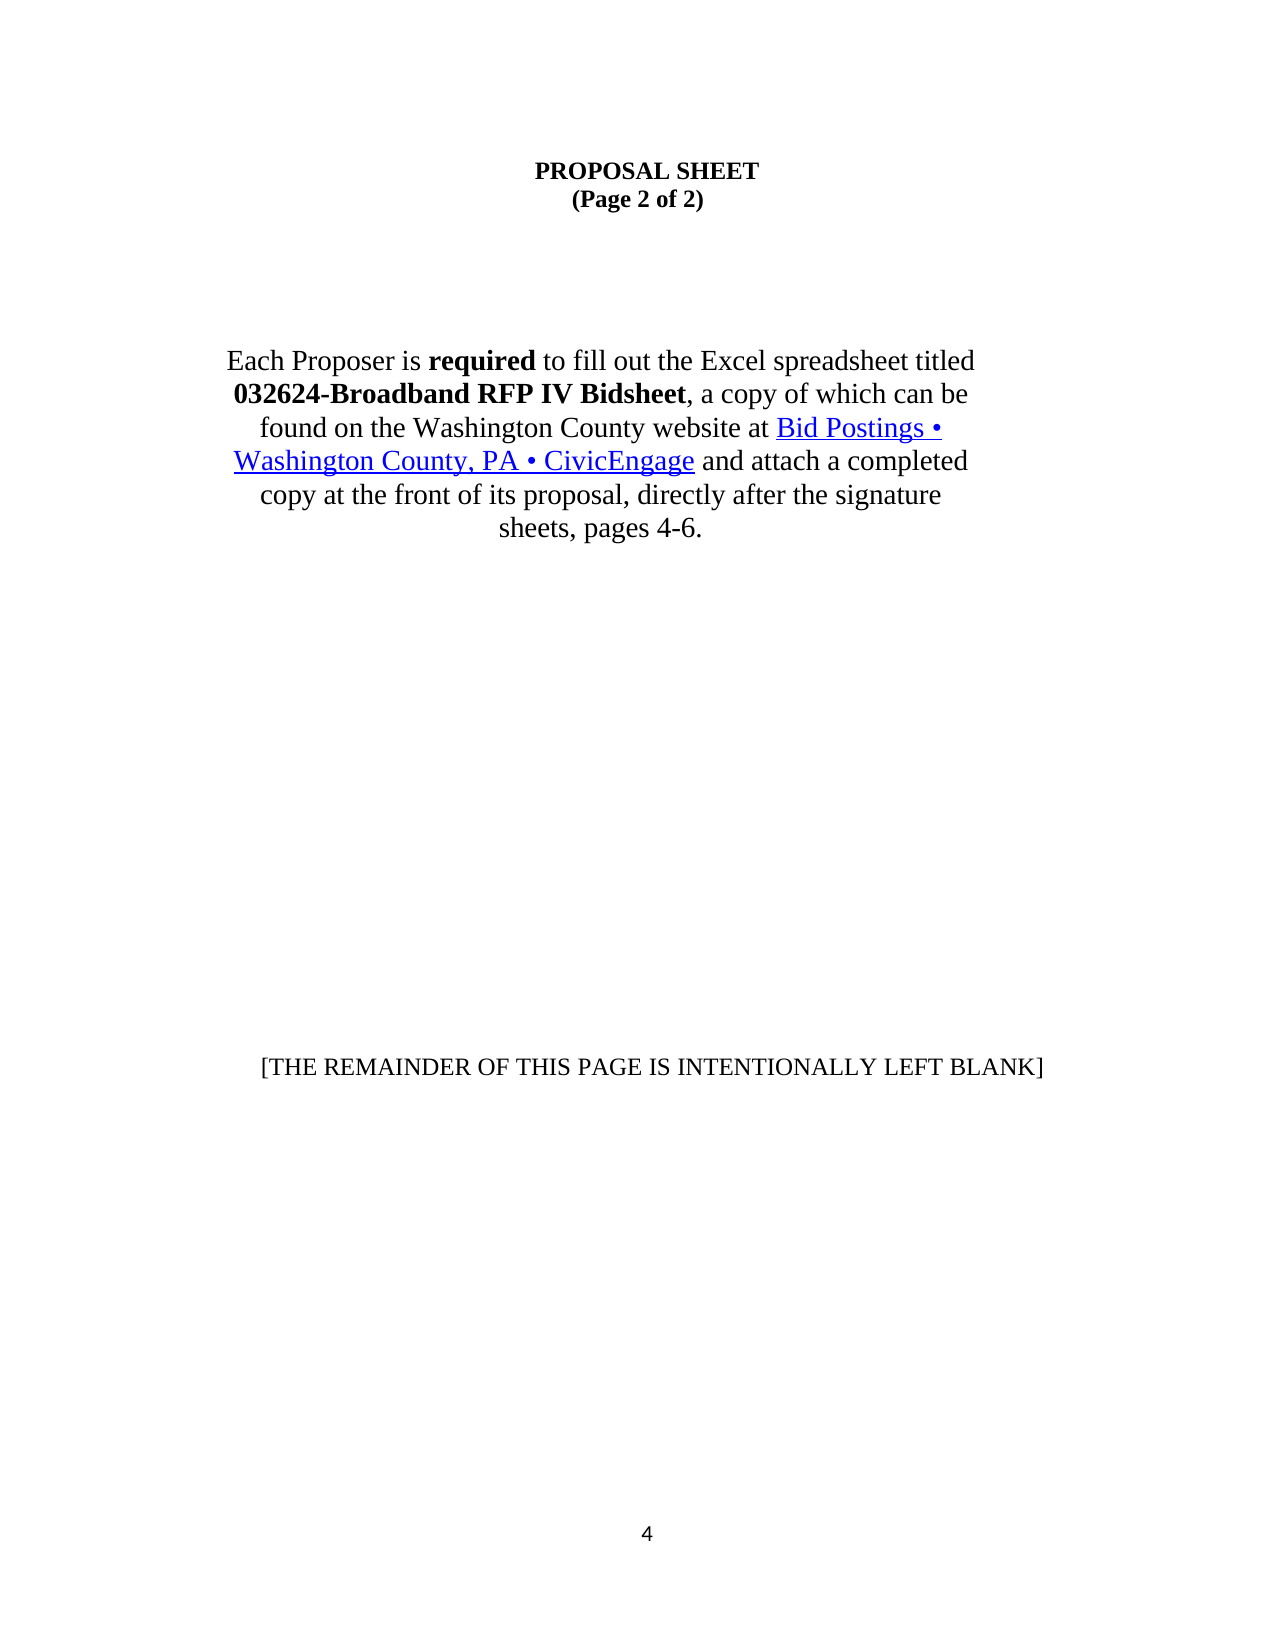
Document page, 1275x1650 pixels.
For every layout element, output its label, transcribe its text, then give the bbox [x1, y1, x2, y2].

text (Page 2 of 2) [523, 184, 752, 213]
text [THE REMAINDER OF THIS PAGE IS INTENTIONALLY LEFT BLANK] [261, 1052, 1148, 1081]
list Each Proposer is required to fill out the Excel spreadsheet titled 032624-Broadband RFP IV Bidsheet, a copy of which can be found on the Washington County website at Bid Postings • Washington County, PA • CivicEngage and attach a completed copy at the front of its proposal, directly after the signature sheets, pages 4-6. [221, 343, 980, 544]
text PROPOSAL SHEET [146, 127, 1148, 184]
